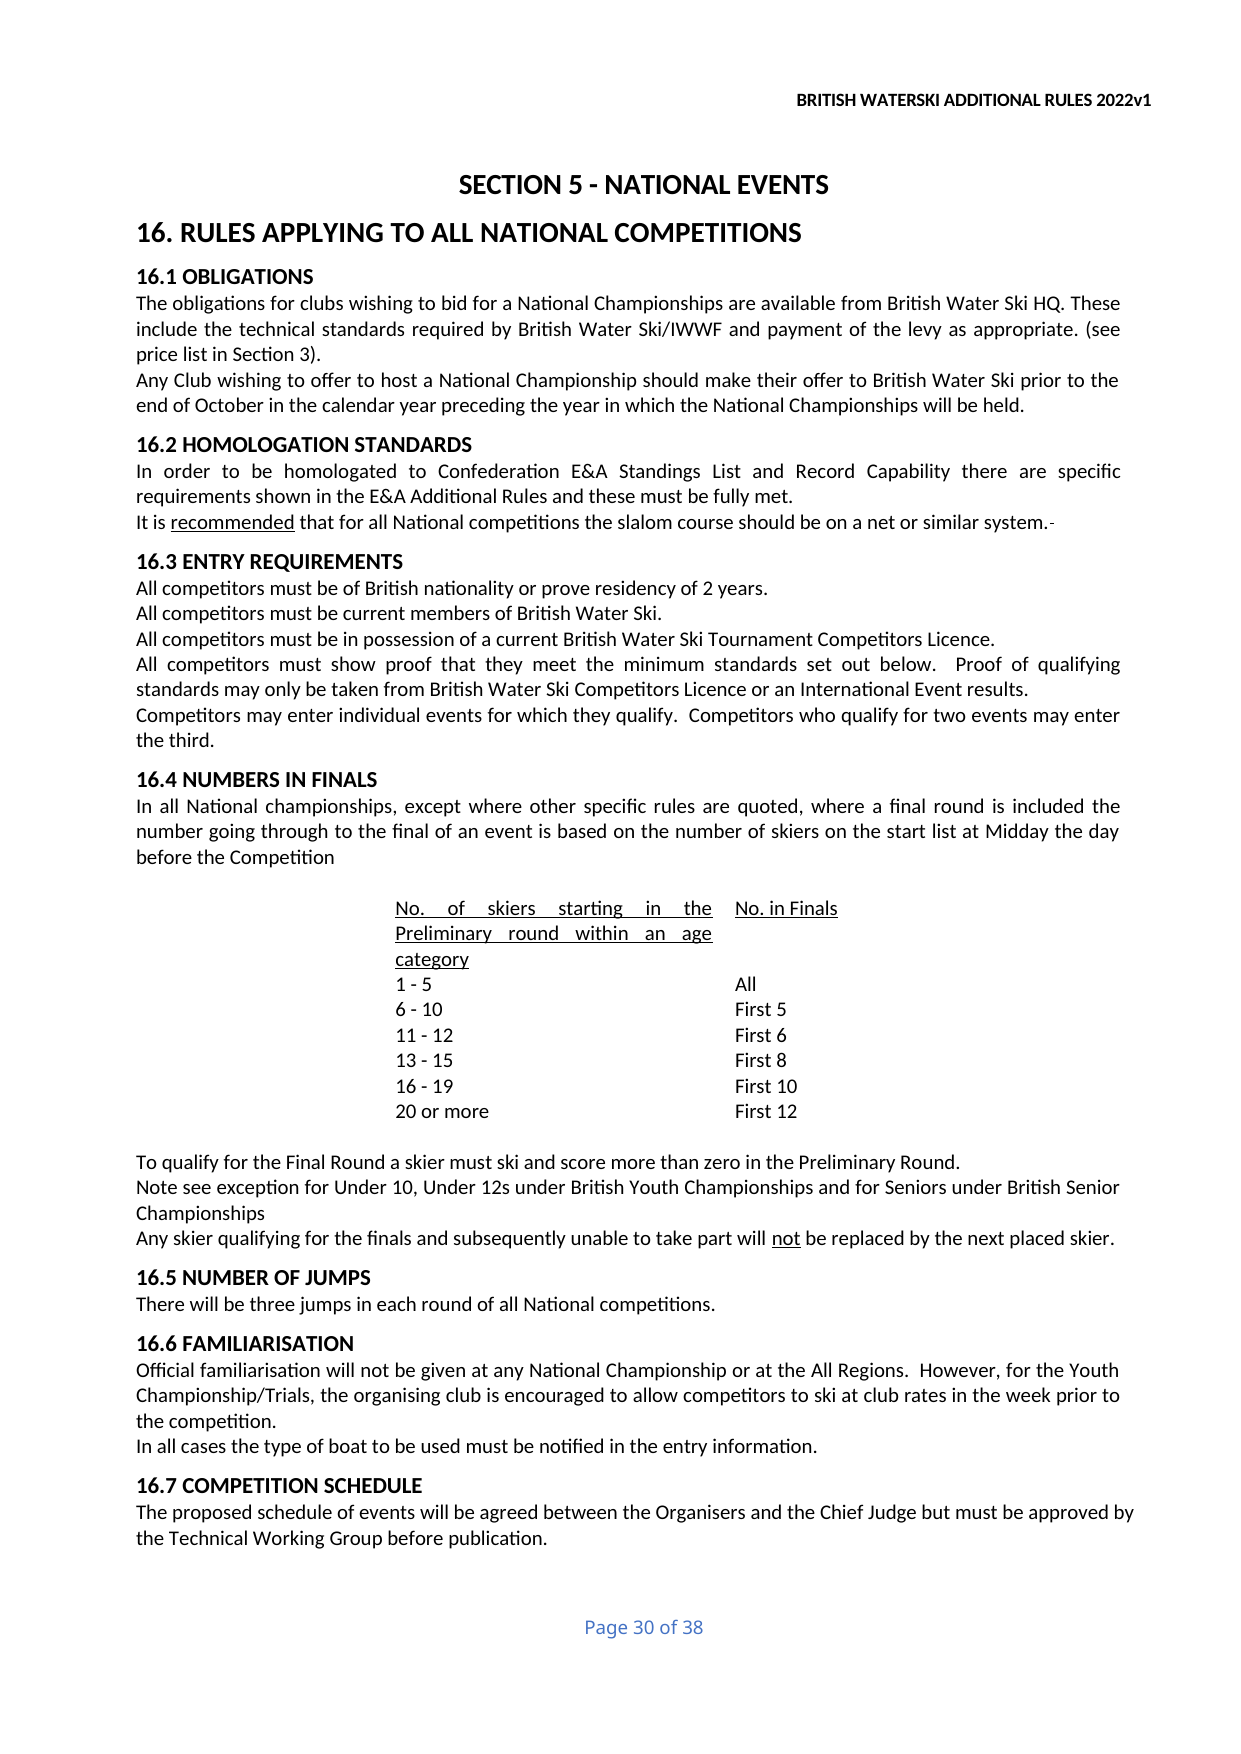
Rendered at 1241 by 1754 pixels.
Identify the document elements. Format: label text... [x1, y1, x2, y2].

text All competitors must be in possession of a current British Water Ski Tournament Competitors Licence. [136, 626, 1122, 651]
table_cell First 10 [724, 1073, 886, 1098]
table_cell First 8 [724, 1048, 886, 1073]
table_cell 16 - 19 [384, 1073, 723, 1098]
list 16.5 Number of Jumps [136, 1263, 1122, 1291]
table_header No. of skiers starting in the Preliminary round within an age category [384, 895, 723, 971]
text The proposed schedule of events will be agreed between the Organisers and the Chief Judge but must be approved by the Technical Working Group before publication. [136, 1499, 1152, 1550]
text It is recommended that for all National competitions the slalom course should be on a net or similar system. [136, 509, 1122, 534]
table_cell 6 - 10 [384, 997, 723, 1022]
table_cell 11 - 12 [384, 1022, 723, 1047]
list 16.3 Entry Requirements [136, 547, 1152, 575]
list 16.7 Competition schedule [136, 1471, 1152, 1499]
text Any Club wishing to offer to host a National Championship should make their offer to British Water Ski prior to the end of October in the calendar year preceding the year in which the National Championships will be held. [136, 367, 1122, 418]
table_cell 13 - 15 [384, 1048, 723, 1073]
table_cell First 6 [724, 1022, 886, 1047]
table_cell 1 - 5 [384, 971, 723, 997]
text Any skier qualifying for the finals and subsequently unable to take part will not be replaced by the next placed skier. [136, 1225, 1122, 1251]
list 16.1 OBLIGATIONS [136, 262, 1152, 291]
table_cell 20 or more [384, 1098, 723, 1124]
text There will be three jumps in each round of all National competitions. [136, 1291, 1122, 1317]
text Official familiarisation will not be given at any National Championship or at the All Regions. However, for the Youth Championship/Trials, the organising club is encouraged to allow competitors to ski at club rates in the week prior to the competition. [136, 1357, 1122, 1433]
list 16.2 Homologation Standards [136, 430, 1152, 458]
text The obligations for clubs wishing to bid for a National Championships are available from British Water Ski HQ. These include the technical standards required by British Water Ski/IWWF and payment of the levy as appropriate. (see price list in Section 3). [136, 291, 1122, 367]
list 16.6 Familiarisation [136, 1329, 1122, 1357]
text Competitors may enter individual events for which they qualify. Competitors who qualify for two events may enter the third. [136, 702, 1122, 753]
table_header No. in Finals [724, 895, 886, 971]
text Note see exception for Under 10, Under 12s under British Youth Championships and for Seniors under British Senior Championships [136, 1174, 1122, 1225]
text In all cases the type of boat to be used must be notified in the entry information. [136, 1433, 1122, 1459]
table_cell First 12 [724, 1098, 886, 1124]
text SECTION 5 - NATIONAL EVENTS [136, 166, 1152, 202]
list 16. RULES APPLYING TO ALL NATIONAL COMPETITIONS [136, 214, 1152, 250]
list 16.4 Numbers in finals [136, 765, 1152, 793]
text All competitors must show proof that they meet the minimum standards set out below. Proof of qualifying standards may only be taken from British Water Ski Competitors Licence or an International Event results. [136, 651, 1122, 702]
text In all National championships, except where other specific rules are quoted, where a final round is included the number going through to the final of an event is based on the number of skiers on the start list at Midday the day before the Competition [136, 793, 1122, 869]
text In order to be homologated to Confederation E&A Standings List and Record Capability there are specific requirements shown in the E&A Additional Rules and these must be fully met. [136, 458, 1122, 509]
text To qualify for the Final Round a skier must ski and score more than zero in the Preliminary Round. [136, 1149, 1122, 1174]
text All competitors must be of British nationality or prove residency of 2 years. [136, 575, 1122, 600]
table_cell All [724, 971, 886, 997]
text All competitors must be current members of British Water Ski. [136, 600, 1122, 626]
table_cell First 5 [724, 997, 886, 1022]
